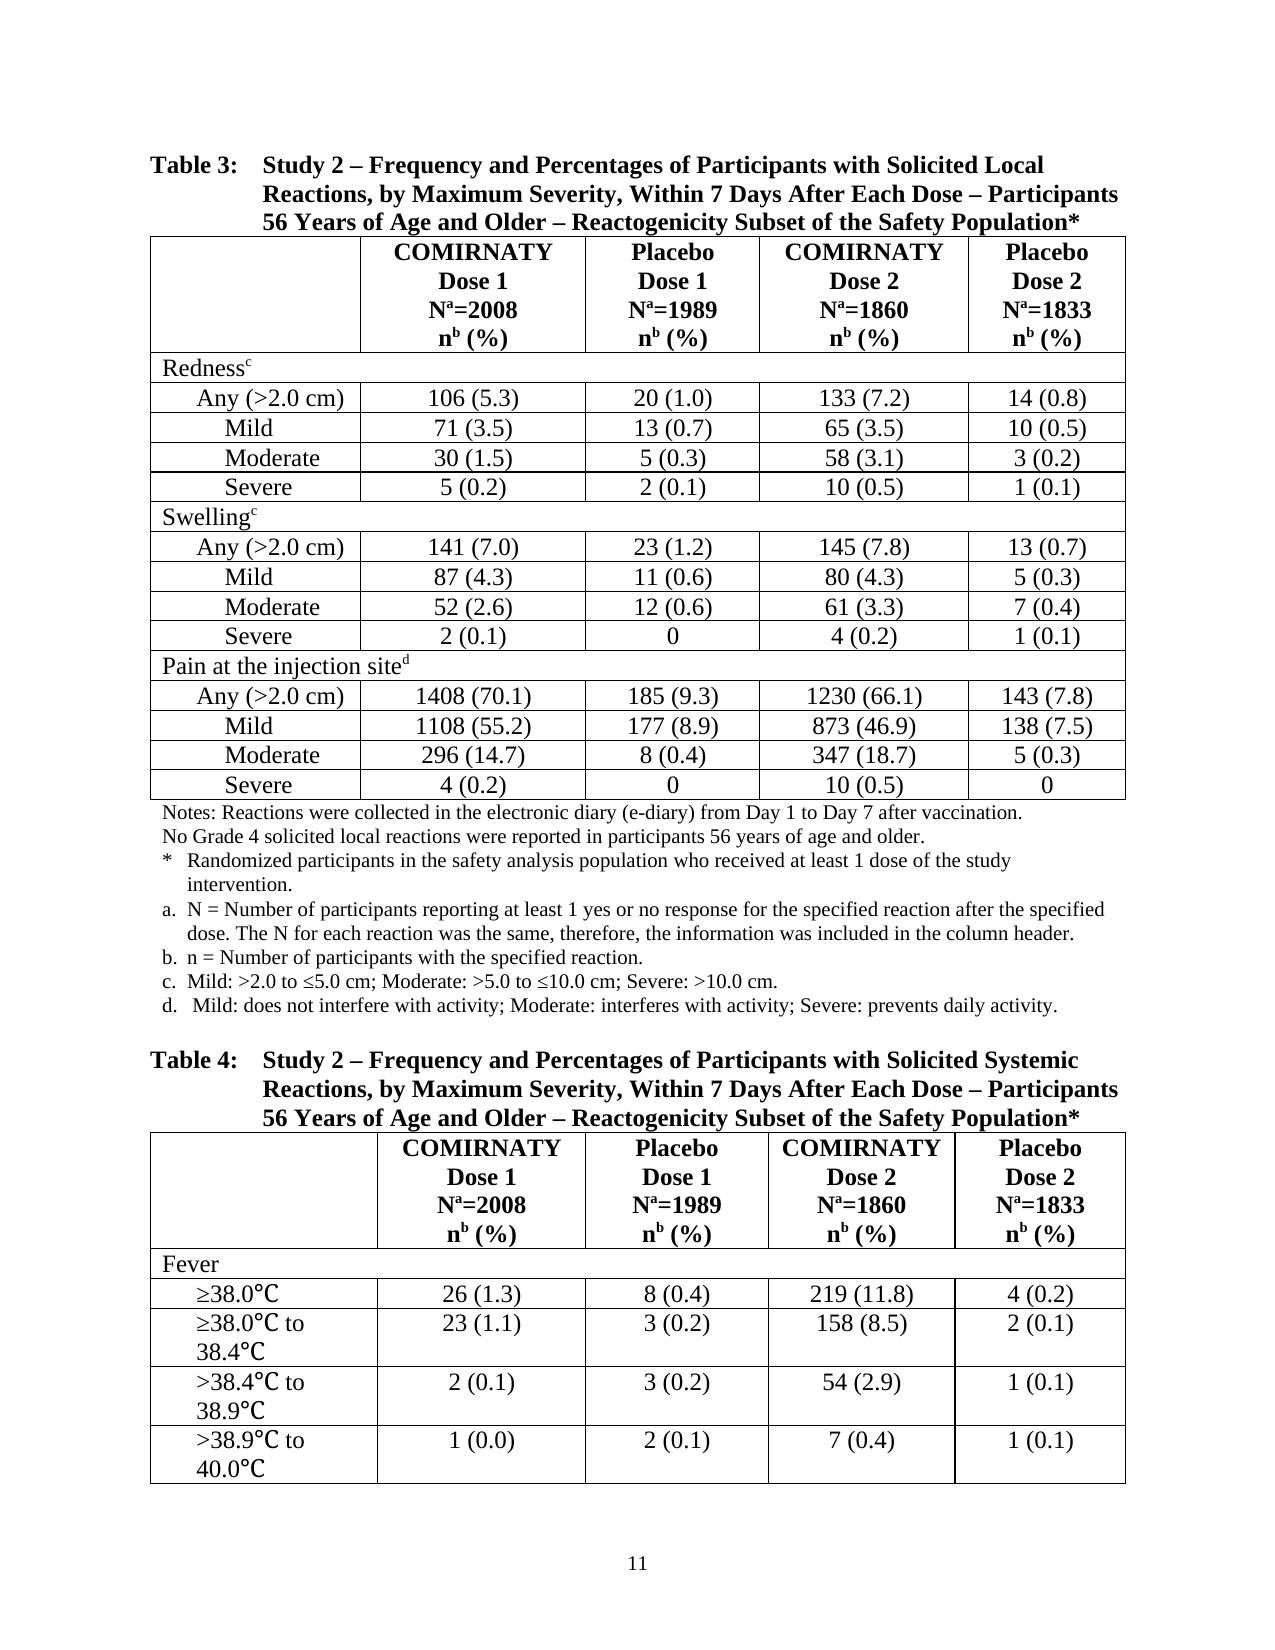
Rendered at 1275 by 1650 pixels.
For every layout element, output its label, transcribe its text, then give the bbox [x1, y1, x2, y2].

table_cell ≥38.0℃ [151, 1279, 377, 1307]
text Table 3: Study 2 – Frequency and Percentages of Participants with Solicited Local Reactions, by Maximum Severity, Within 7 Days After Each Dose – Participants 56 Years of Age and Older – Reactogenicity Subset of the Safety Population* [150, 150, 1125, 236]
table_cell 14 (0.8) [969, 383, 1125, 412]
table_cell 158 (8.5) [769, 1309, 954, 1366]
table_cell 219 (11.8) [769, 1279, 954, 1307]
table_cell 1 (0.1) [956, 1367, 1125, 1424]
table_cell 7 (0.4) [769, 1426, 954, 1483]
table_cell 65 (3.5) [760, 413, 968, 442]
table_cell Moderate [151, 741, 360, 769]
table_cell Any (>2.0 cm) [151, 532, 360, 561]
table_header COMIRNATY Dose 1 Na=2008 nb (%) [361, 237, 585, 352]
table_cell Mild [151, 711, 360, 739]
table_cell 58 (3.1) [760, 443, 968, 471]
table_cell 0 [969, 770, 1125, 799]
table_header Placebo Dose 1 Na=1989 nb (%) [586, 237, 759, 352]
table_cell 61 (3.3) [760, 592, 968, 620]
table_cell 3 (0.2) [586, 1367, 768, 1424]
table_cell Severe [151, 770, 360, 799]
table_cell 177 (8.9) [586, 711, 759, 739]
table_header [151, 1133, 377, 1248]
table_cell 8 (0.4) [586, 1279, 768, 1307]
table_cell Severe [151, 621, 360, 650]
table_cell 1 (0.0) [378, 1426, 585, 1483]
table_cell 1108 (55.2) [361, 711, 585, 739]
table_cell 26 (1.3) [378, 1279, 585, 1307]
table_cell 2 (0.1) [956, 1309, 1125, 1366]
table_cell 141 (7.0) [361, 532, 585, 561]
table_cell 23 (1.1) [378, 1309, 585, 1366]
table_cell 5 (0.3) [969, 741, 1125, 769]
table_cell 347 (18.7) [760, 741, 968, 769]
table_header Placebo Dose 2 Na=1833 nb (%) [969, 237, 1125, 352]
table_cell 5 (0.3) [969, 562, 1125, 591]
table_cell 3 (0.2) [586, 1309, 768, 1366]
table_cell 8 (0.4) [586, 741, 759, 769]
table_cell 0 [586, 770, 759, 799]
table_cell 1 (0.1) [956, 1426, 1125, 1483]
table_cell 106 (5.3) [361, 383, 585, 412]
table_header [151, 237, 360, 352]
table_cell Fever [151, 1249, 1125, 1278]
table_cell >38.9℃ to 40.0℃ [151, 1426, 377, 1483]
table_cell Mild [151, 413, 360, 442]
table_cell 1 (0.1) [969, 621, 1125, 650]
table_cell Severe [151, 473, 360, 501]
table_cell 145 (7.8) [760, 532, 968, 561]
table_header COMIRNATY Dose 2 Na=1860 nb (%) [769, 1133, 954, 1248]
table_cell 143 (7.8) [969, 681, 1125, 710]
table_cell 3 (0.2) [969, 443, 1125, 471]
table_header Placebo Dose 2 Na=1833 nb (%) [956, 1133, 1125, 1248]
table_cell 54 (2.9) [769, 1367, 954, 1424]
table_cell 873 (46.9) [760, 711, 968, 739]
table_cell 80 (4.3) [760, 562, 968, 591]
table_cell 2 (0.1) [586, 473, 759, 501]
table_cell 23 (1.2) [586, 532, 759, 561]
table_cell 12 (0.6) [586, 592, 759, 620]
table_cell 4 (0.2) [361, 770, 585, 799]
table_header COMIRNATY Dose 1 Na=2008 nb (%) [378, 1133, 585, 1248]
table_cell 185 (9.3) [586, 681, 759, 710]
table_cell 4 (0.2) [760, 621, 968, 650]
table_cell 138 (7.5) [969, 711, 1125, 739]
table_cell Moderate [151, 592, 360, 620]
table_cell 0 [586, 621, 759, 650]
table_cell Any (>2.0 cm) [151, 681, 360, 710]
table_cell Notes: Reactions were collected in the electronic diary (e-diary) from Day 1 to Day 7 after vaccination. No Grade 4 solicited local reactions were reported in participants 56 years of age and older. * Randomized participants in the safety analysis population who received at least 1 dose of the study intervention. a. N = Number of participants reporting at least 1 yes or no response for the specified reaction after the specified dose. The N for each reaction was the same, therefore, the information was included in the column header. b. n = Number of participants with the specified reaction. c. Mild: >2.0 to ≤5.0 cm; Moderate: >5.0 to ≤10.0 cm; Severe: >10.0 cm. d. Mild: does not interfere with activity; Moderate: interferes with activity; Severe: prevents daily activity. [151, 800, 1126, 1017]
table_cell 1408 (70.1) [361, 681, 585, 710]
text Table 4: Study 2 – Frequency and Percentages of Participants with Solicited Systemic Reactions, by Maximum Severity, Within 7 Days After Each Dose – Participants 56 Years of Age and Older – Reactogenicity Subset of the Safety Population* [150, 1046, 1125, 1132]
table_cell 5 (0.3) [586, 443, 759, 471]
table_cell 1230 (66.1) [760, 681, 968, 710]
table_cell 2 (0.1) [586, 1426, 768, 1483]
table_cell 2 (0.1) [378, 1367, 585, 1424]
table_cell >38.4℃ to 38.9℃ [151, 1367, 377, 1424]
table_cell 10 (0.5) [760, 473, 968, 501]
table_cell 5 (0.2) [361, 473, 585, 501]
table_cell 71 (3.5) [361, 413, 585, 442]
table_cell 10 (0.5) [969, 413, 1125, 442]
table_cell Swellingc [151, 502, 1125, 531]
table_cell 11 (0.6) [586, 562, 759, 591]
table_cell 296 (14.7) [361, 741, 585, 769]
table_cell 4 (0.2) [956, 1279, 1125, 1307]
table_cell Moderate [151, 443, 360, 471]
table_cell Any (>2.0 cm) [151, 383, 360, 412]
table_cell 52 (2.6) [361, 592, 585, 620]
table_cell 13 (0.7) [969, 532, 1125, 561]
table_cell Mild [151, 562, 360, 591]
table_cell 2 (0.1) [361, 621, 585, 650]
table_cell 87 (4.3) [361, 562, 585, 591]
table_cell 1 (0.1) [969, 473, 1125, 501]
table_cell 20 (1.0) [586, 383, 759, 412]
table_header COMIRNATY Dose 2 Na=1860 nb (%) [760, 237, 968, 352]
table_header Placebo Dose 1 Na=1989 nb (%) [586, 1133, 768, 1248]
table_cell 13 (0.7) [586, 413, 759, 442]
table_cell Rednessc [151, 353, 1125, 382]
table_cell 30 (1.5) [361, 443, 585, 471]
table_cell 10 (0.5) [760, 770, 968, 799]
table_cell Pain at the injection sited [151, 651, 1125, 680]
table_cell 133 (7.2) [760, 383, 968, 412]
table_cell ≥38.0℃ to 38.4℃ [151, 1309, 377, 1366]
table_cell 7 (0.4) [969, 592, 1125, 620]
